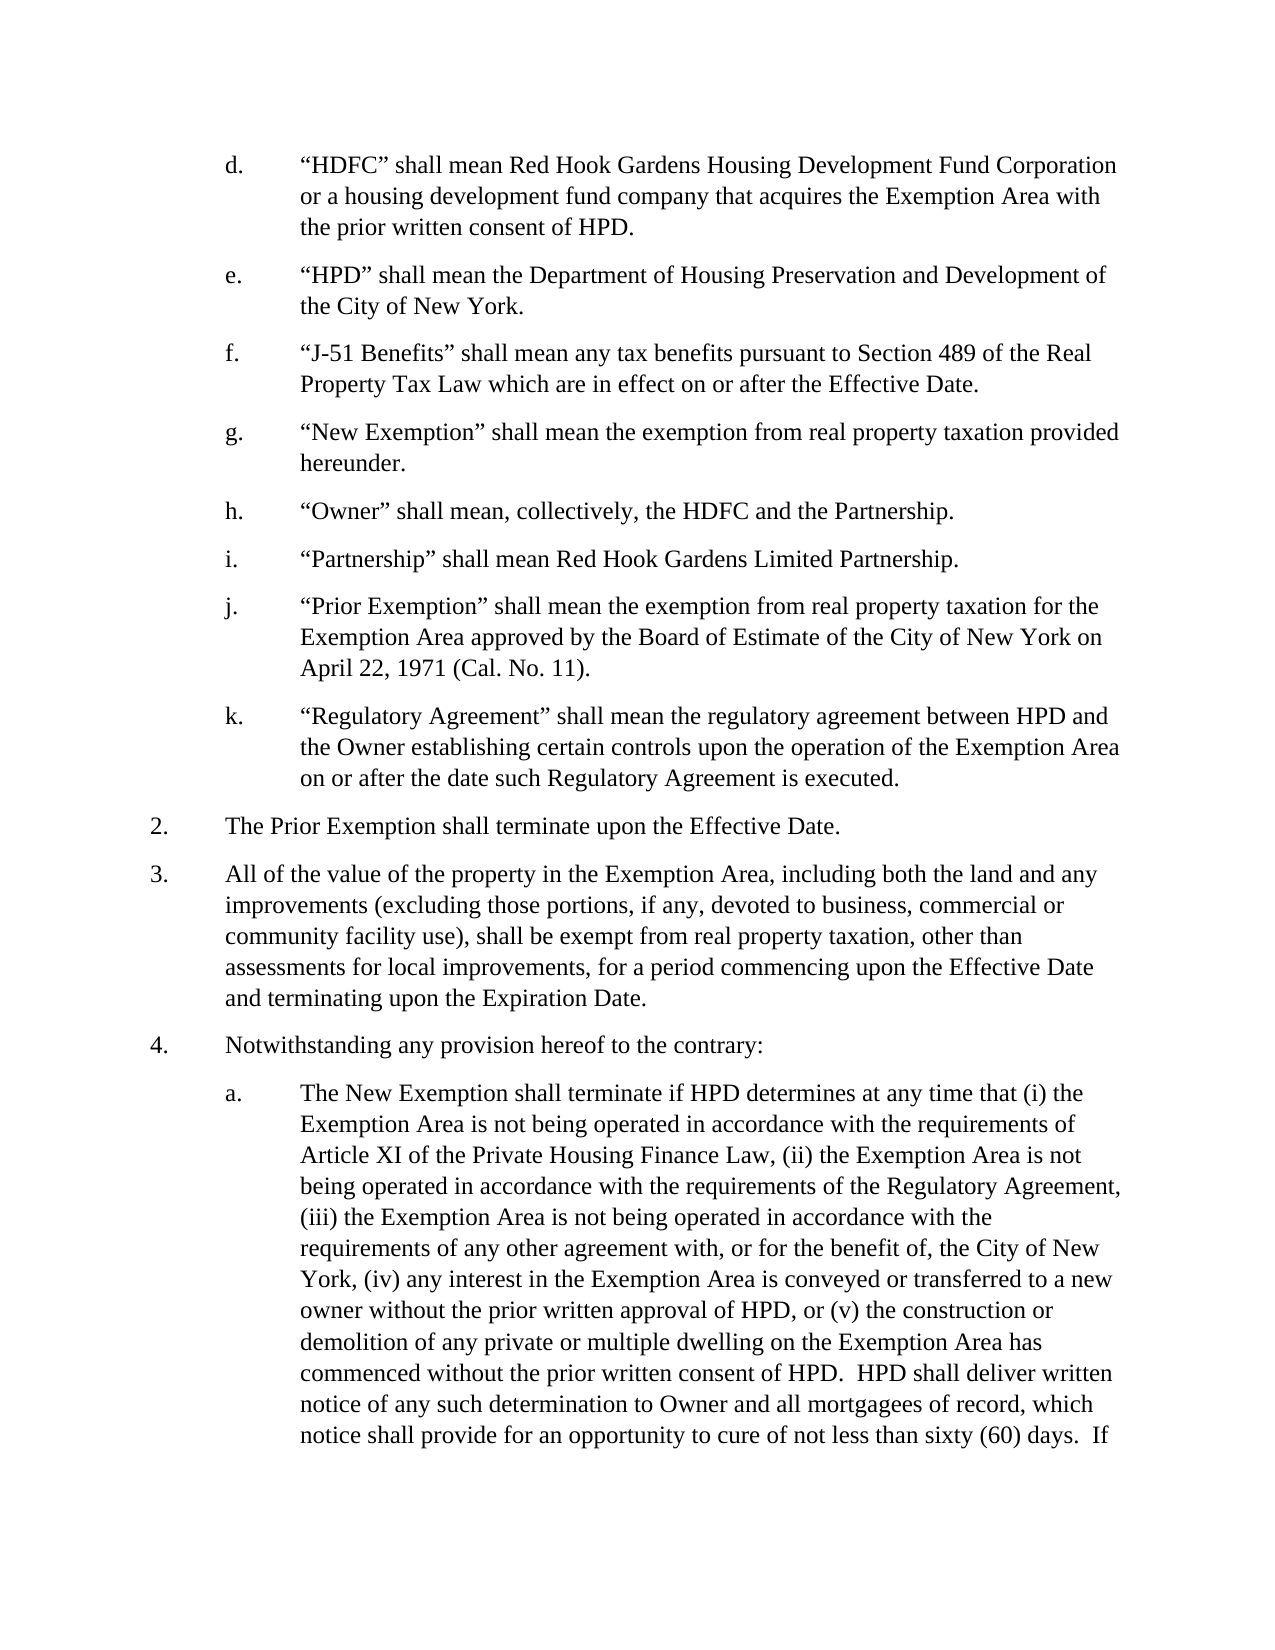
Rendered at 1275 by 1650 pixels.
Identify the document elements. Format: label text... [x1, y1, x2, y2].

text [225, 1078, 1125, 1448]
text i. “Partnership” shall mean Red Hook Gardens Limited Partnership. [225, 544, 1125, 572]
text 3. All of the value of the property in the Exemption Area, including both the land and any improvements (excluding those portions, if any, devoted to business, commercial or community facility use), shall be exempt from real property taxation, other than assessments for local improvements, for a period commencing upon the Effective Date and terminating upon the Expiration Date. [150, 859, 1125, 1012]
text 4. Notwithstanding any provision hereof to the contrary: [150, 1031, 1125, 1059]
text j. “Prior Exemption” shall mean the exemption from real property taxation for the Exemption Area approved by the Board of Estimate of the City of New York on April 22, 1971 (Cal. No. 11). [225, 591, 1125, 682]
text d. “HDFC” shall mean Red Hook Gardens Housing Development Fund Corporation or a housing development fund company that acquires the Exemption Area with the prior written consent of HPD. [225, 150, 1125, 241]
text f. “J-51 Benefits” shall mean any tax benefits pursuant to Section 489 of the Real Property Tax Law which are in effect on or after the Effective Date. [225, 338, 1125, 398]
text h. “Owner” shall mean, collectively, the HDFC and the Partnership. [225, 496, 1125, 525]
text k. “Regulatory Agreement” shall mean the regulatory agreement between HPD and the Owner establishing certain controls upon the operation of the Exemption Area on or after the date such Regulatory Agreement is executed. [225, 701, 1125, 792]
text 2. The Prior Exemption shall terminate upon the Effective Date. [150, 811, 1125, 840]
text e. “HPD” shall mean the Department of Housing Preservation and Development of the City of New York. [225, 260, 1125, 319]
text g. “New Exemption” shall mean the exemption from real property taxation provided hereunder. [225, 417, 1125, 477]
